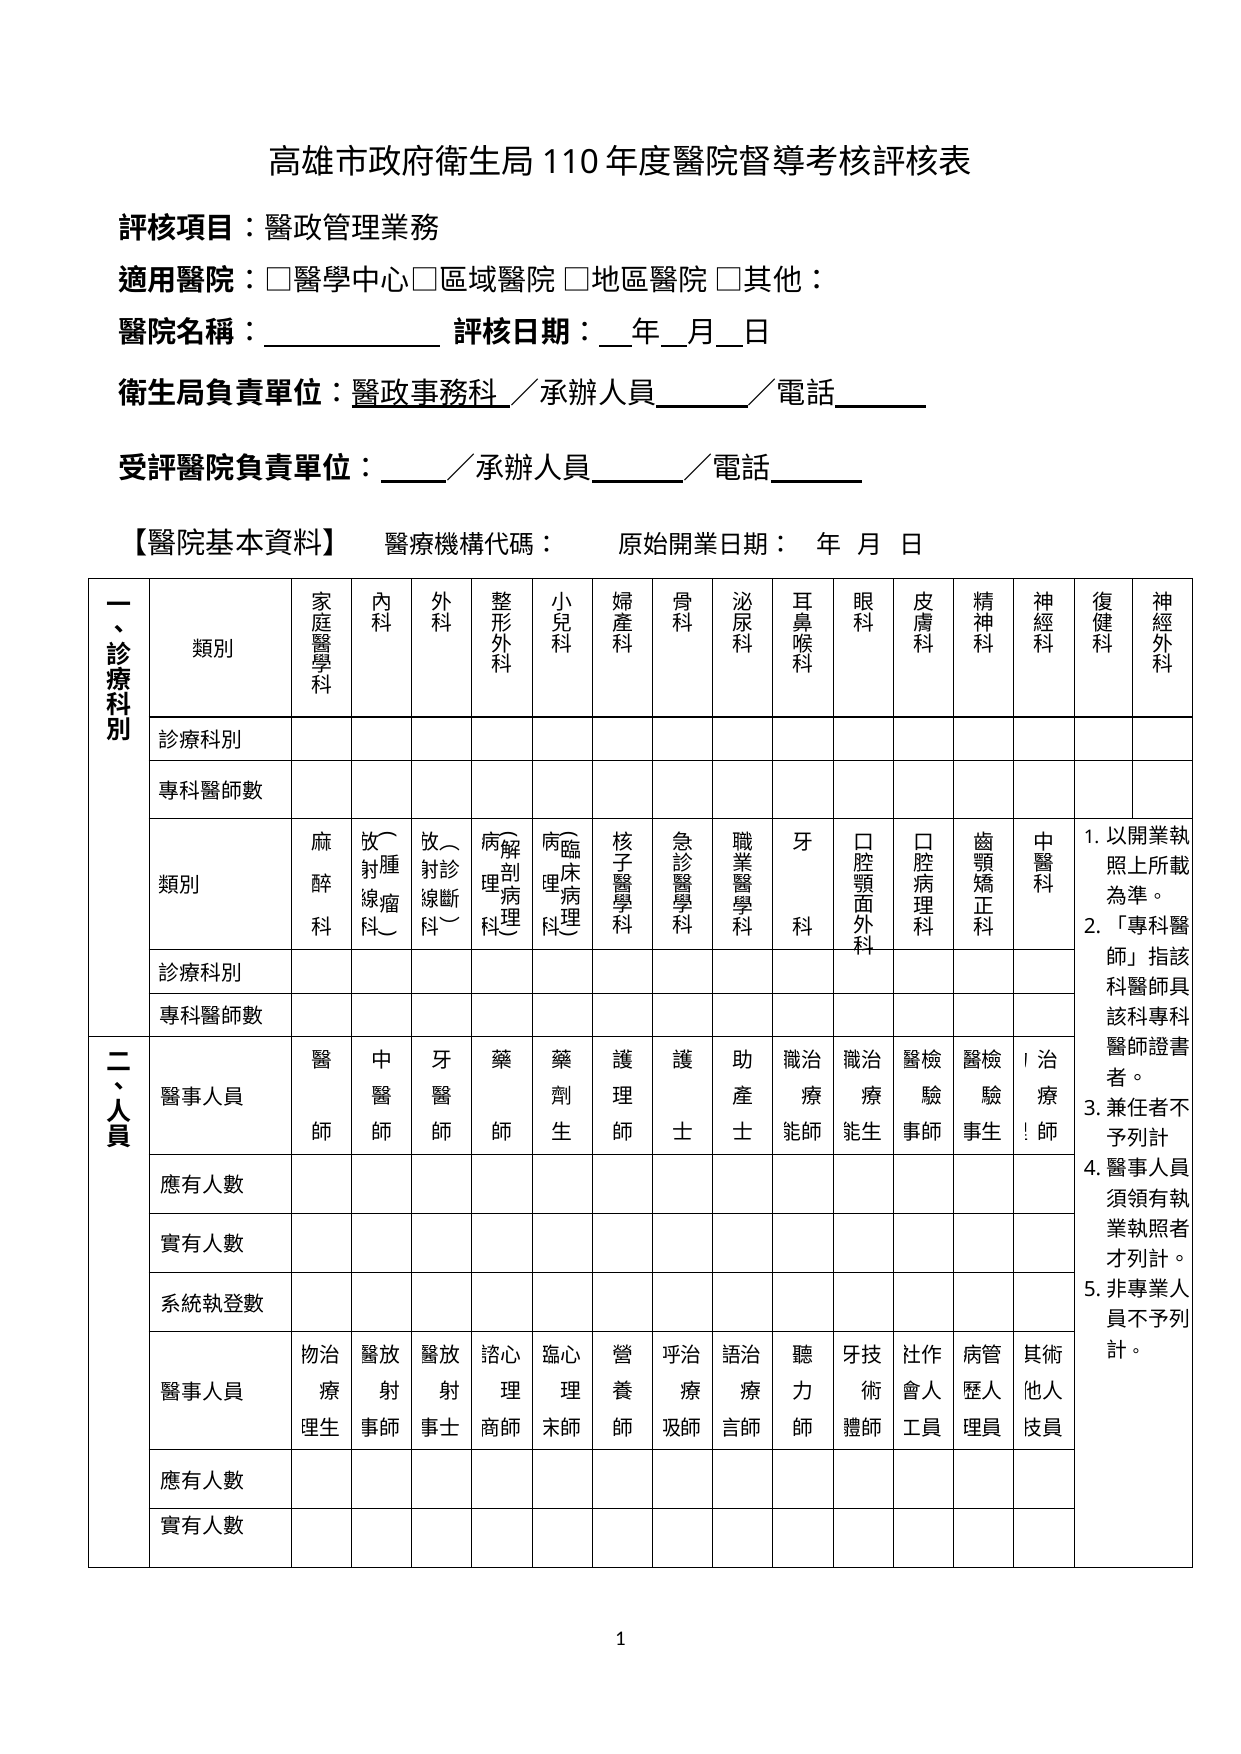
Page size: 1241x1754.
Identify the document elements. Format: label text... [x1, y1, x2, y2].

table_cell [773, 1509, 833, 1567]
table_cell [292, 1155, 351, 1213]
table_header 神經外科 [1133, 579, 1192, 716]
table_cell [533, 1450, 592, 1508]
table_cell [472, 1273, 532, 1331]
table_cell [773, 1214, 833, 1272]
table_cell [412, 1450, 471, 1508]
table_cell 醫師 [292, 1037, 351, 1154]
table_cell 核子醫學科 [593, 819, 652, 948]
table_header 泌尿科 [713, 579, 772, 716]
table_cell 診療科別 [150, 950, 291, 993]
table_cell [472, 950, 532, 993]
table_cell [834, 1273, 893, 1331]
table_cell [653, 761, 712, 818]
table_cell [834, 1155, 893, 1213]
table_cell [352, 761, 411, 818]
table_cell 中醫科 [1014, 819, 1074, 948]
table_header 外科 [412, 579, 471, 716]
table_cell [1014, 950, 1074, 993]
table_cell [593, 994, 652, 1036]
table_cell [713, 1214, 772, 1272]
table_header 家庭醫學科 [292, 579, 351, 716]
table_cell [894, 761, 953, 818]
table_cell [1014, 1273, 1074, 1331]
table_cell [412, 718, 471, 759]
table_cell 以開業執照上所載為準。 「專科醫師」指該科醫師具該科專科醫師證書者。 兼任者不予列計 醫事人員須領有執業執照者才列計。 非專業人員不予列計。 [1075, 819, 1192, 1567]
table_cell 中醫師 [352, 1037, 411, 1154]
table_cell 作人員 社會工 [894, 1332, 953, 1449]
table_cell [533, 1273, 592, 1331]
table_cell [834, 1450, 893, 1508]
table_cell [713, 1273, 772, 1331]
table_cell [954, 1214, 1013, 1272]
table_cell [713, 1509, 772, 1567]
table_header 皮膚科 [894, 579, 953, 716]
table_cell 營養師 [593, 1332, 652, 1449]
table_cell [533, 718, 592, 759]
table_header 內科 [352, 579, 411, 716]
table_cell [352, 718, 411, 759]
table_cell [472, 1155, 532, 1213]
table_cell [593, 1214, 652, 1272]
table_cell [1014, 994, 1074, 1036]
table_cell [834, 761, 893, 818]
table_cell [472, 994, 532, 1036]
table_cell 治療師 呼吸 [653, 1332, 712, 1449]
table_cell [894, 1509, 953, 1567]
table_cell [292, 718, 351, 759]
table_header 小兒科 [533, 579, 592, 716]
table_cell [292, 994, 351, 1036]
table_cell [894, 950, 953, 993]
table_cell 類別 [150, 819, 291, 948]
table_cell [412, 1273, 471, 1331]
table_cell [954, 950, 1013, 993]
table_cell [533, 950, 592, 993]
table_cell 二、人員 [89, 1037, 149, 1567]
table_cell [1014, 718, 1074, 759]
table_cell [412, 761, 471, 818]
table_cell [352, 1214, 411, 1272]
table_cell [954, 718, 1013, 759]
table_header 耳鼻喉科 [773, 579, 833, 716]
table_cell [593, 1450, 652, 1508]
table_cell [292, 1214, 351, 1272]
table_cell 放射師 醫事 [352, 1332, 411, 1449]
table_cell 齒顎矯正科 [954, 819, 1013, 948]
table_header 骨科 [653, 579, 712, 716]
text 受評醫院負責單位： ／承辦人員 ／電話 [118, 428, 1122, 503]
table_cell [954, 994, 1013, 1036]
table_cell [834, 950, 893, 993]
table_cell [834, 1214, 893, 1272]
table_cell 聽力師 [773, 1332, 833, 1449]
table_header 精神科 [954, 579, 1013, 716]
table_cell 藥師 [472, 1037, 532, 1154]
table_cell [894, 1273, 953, 1331]
table_header 婦產科 [593, 579, 652, 716]
table_header 一、診療科別 [89, 579, 149, 1036]
table_cell 治療生 物理 [292, 1332, 351, 1449]
table_cell 心理師 臨床 [533, 1332, 592, 1449]
table_cell [773, 718, 833, 759]
table_cell 口腔病理科 [894, 819, 953, 948]
table_cell 應有人數 [150, 1155, 291, 1213]
table_cell [533, 1214, 592, 1272]
table_header 眼科 [834, 579, 893, 716]
table_cell 放射士 醫事 [412, 1332, 471, 1449]
table_cell 麻醉科 [292, 819, 351, 948]
table_cell [773, 950, 833, 993]
text 醫院名稱： 評核日期： 年 月 日 [118, 301, 1122, 353]
table_cell [593, 950, 652, 993]
table_cell [352, 1273, 411, 1331]
table_cell [412, 994, 471, 1036]
table_cell [954, 761, 1013, 818]
table_cell 牙科 [773, 819, 833, 948]
table_cell 應有人數 [150, 1450, 291, 1508]
table_cell [412, 1509, 471, 1567]
table_cell [352, 994, 411, 1036]
table_cell [292, 1273, 351, 1331]
table_cell 醫事人員 [150, 1332, 291, 1449]
table_cell 治療師 物理 [1014, 1037, 1074, 1154]
table_cell 心理師 諮商 [472, 1332, 532, 1449]
table_cell 技術師 牙體 [834, 1332, 893, 1449]
table_cell [412, 950, 471, 993]
table_cell [472, 761, 532, 818]
table_cell [894, 718, 953, 759]
table_cell [1014, 1509, 1074, 1567]
table_cell [954, 1155, 1013, 1213]
table_cell [533, 1155, 592, 1213]
table_cell [954, 1450, 1013, 1508]
table_cell [292, 1509, 351, 1567]
table_cell [593, 718, 652, 759]
table_cell [593, 1509, 652, 1567]
table_cell [773, 1155, 833, 1213]
text 適用醫院：□醫學中心□區域醫院 □地區醫院 □其他： [118, 249, 1122, 301]
table_cell 職業醫學科 [713, 819, 772, 948]
table_cell 醫事人員 [150, 1037, 291, 1154]
text 衛生局負責單位：醫政事務科 ／承辦人員 ／電話 [118, 353, 1122, 428]
table_cell 牙醫師 [412, 1037, 471, 1154]
table_cell [653, 994, 712, 1036]
table_cell 系統執登數 [150, 1273, 291, 1331]
table_cell [412, 1155, 471, 1213]
table_cell 護理師 [593, 1037, 652, 1154]
table_cell 助產士 [713, 1037, 772, 1154]
table_header 復健科 [1075, 579, 1132, 716]
table_cell [773, 1450, 833, 1508]
table_cell [713, 994, 772, 1036]
table_cell 治療生 職能 [834, 1037, 893, 1154]
table_cell 護士 [653, 1037, 712, 1154]
table_cell [653, 1273, 712, 1331]
table_cell [1133, 761, 1192, 818]
table_cell 實有人數 [150, 1214, 291, 1272]
text 高雄市政府衛生局110年度醫院督導考核評核表 [118, 122, 1122, 197]
table_cell [472, 1450, 532, 1508]
table_cell [894, 994, 953, 1036]
table_cell 檢驗師 醫事 [894, 1037, 953, 1154]
table_cell [653, 1155, 712, 1213]
table_cell 檢驗生 醫事 [954, 1037, 1013, 1154]
table_cell [713, 718, 772, 759]
table_cell [653, 1509, 712, 1567]
table_cell [954, 1273, 1013, 1331]
table_cell [352, 1155, 411, 1213]
table_header 整形外科 [472, 579, 532, 716]
table_cell [533, 761, 592, 818]
table_cell [292, 950, 351, 993]
table_cell [653, 1214, 712, 1272]
table_cell [834, 718, 893, 759]
table_cell 診療科別 [150, 718, 291, 759]
table_cell [352, 1450, 411, 1508]
table_cell [472, 1509, 532, 1567]
table_cell 專科醫師數 [150, 761, 291, 818]
table_cell (臨床病理) 病理科 [533, 819, 592, 948]
table_cell [1014, 1155, 1074, 1213]
text 評核項目：醫政管理業務 [118, 197, 1122, 249]
table_cell [292, 1450, 351, 1508]
text 【醫院基本資料】 醫療機構代碼： 原始開業日期： 年 月 日 [118, 503, 1122, 578]
table_cell 急診醫學科 [653, 819, 712, 948]
table_cell [1075, 761, 1132, 818]
table_cell （診斷） 放射線科 [412, 819, 471, 948]
table_cell [1133, 718, 1192, 759]
table_cell [834, 994, 893, 1036]
table_cell [773, 994, 833, 1036]
table_cell 實有人數 [150, 1509, 291, 1567]
table_cell [533, 994, 592, 1036]
table_cell [1014, 1214, 1074, 1272]
table_cell [1014, 1450, 1074, 1508]
table_cell [472, 718, 532, 759]
table_cell [713, 761, 772, 818]
table_header 類別 [150, 579, 291, 716]
table_cell 管人員 病歷理 [954, 1332, 1013, 1449]
table_cell [1014, 761, 1074, 818]
table_cell (解剖病理) 病理科 [472, 819, 532, 948]
table_cell 治療師 職能 [773, 1037, 833, 1154]
table_cell [713, 1450, 772, 1508]
table_cell [352, 1509, 411, 1567]
table_cell [834, 1509, 893, 1567]
table_cell [1075, 718, 1132, 759]
table_cell [653, 950, 712, 993]
table_cell [593, 761, 652, 818]
table_cell [653, 718, 712, 759]
table_cell 藥劑生 [533, 1037, 592, 1154]
table_cell [894, 1155, 953, 1213]
table_cell 口腔顎面外科 [834, 819, 893, 948]
table_cell [954, 1509, 1013, 1567]
table_cell [894, 1214, 953, 1272]
table_cell [352, 950, 411, 993]
table_cell [773, 1273, 833, 1331]
table_cell [713, 950, 772, 993]
table_cell [472, 1214, 532, 1272]
table_cell [533, 1509, 592, 1567]
table_cell 專科醫師數 [150, 994, 291, 1036]
table_cell (腫瘤) 放射線科 [352, 819, 411, 948]
table_cell [773, 761, 833, 818]
table_cell 術人員 其他技 [1014, 1332, 1074, 1449]
table_cell [713, 1155, 772, 1213]
table_cell [653, 1450, 712, 1508]
table_cell [292, 761, 351, 818]
table_cell [593, 1273, 652, 1331]
table_cell 治療師 語言 [713, 1332, 772, 1449]
table_cell [412, 1214, 471, 1272]
table_cell [593, 1155, 652, 1213]
table_cell [894, 1450, 953, 1508]
table_header 神經科 [1014, 579, 1074, 716]
